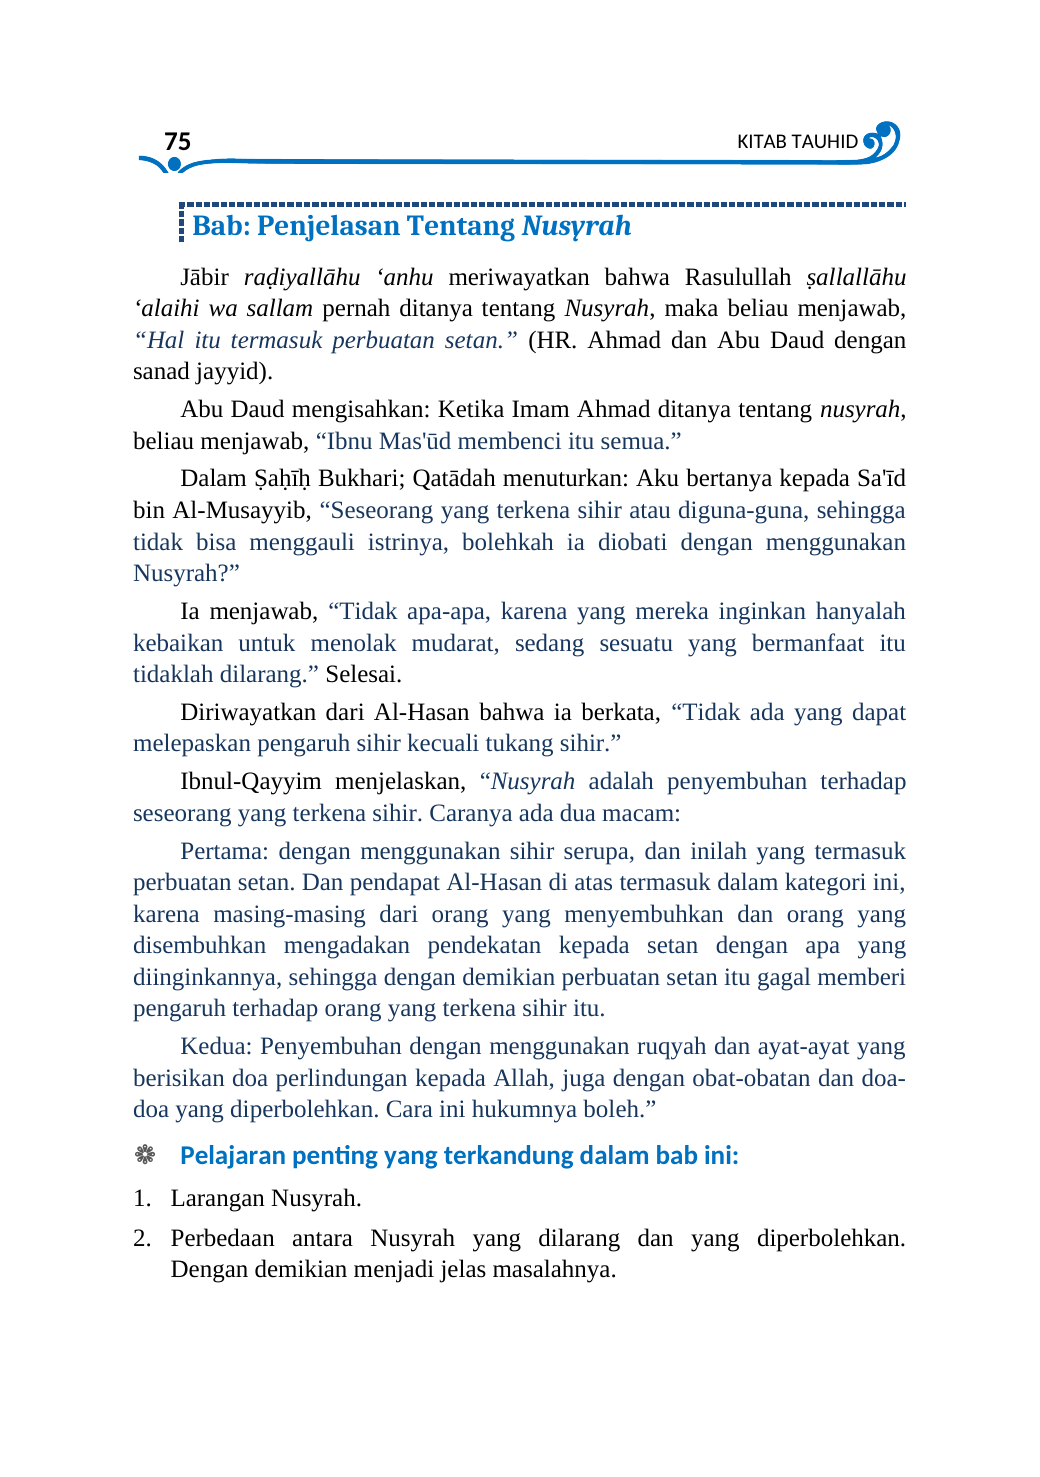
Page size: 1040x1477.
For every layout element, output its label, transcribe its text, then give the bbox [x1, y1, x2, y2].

picture [138, 114, 907, 173]
text Pertama: dengan menggunakan sihir serupa, dan inilah yang termasuk perbuatan setan. Dan pendapat Al-Hasan di atas termasuk dalam kategori ini, karena masing-masing dari orang yang menyembuhkan dan orang yang disembuhkan mengadakan pendekatan kepada setan dengan apa yang diinginkannya, sehingga dengan demikian perbuatan setan itu gagal memberi pengaruh terhadap orang yang terkena sihir itu. [133, 836, 906, 1022]
subtitle Pelajaran penting yang terkandung dalam bab ini: [133, 1138, 906, 1172]
list Perbedaan antara Nusyrah yang dilarang dan yang diperbolehkan. Dengan demikian menjadi jelas masalahnya. [133, 1223, 906, 1283]
list Larangan Nusyrah. [133, 1183, 906, 1212]
text Diriwayatkan dari Al-Hasan bahwa ia berkata, “Tidak ada yang dapat melepaskan pengaruh sihir kecuali tukang sihir.” [133, 697, 906, 757]
text Ia menjawab, “Tidak apa-apa, karena yang mereka inginkan hanyalah kebaikan untuk menolak mudarat, sedang sesuatu yang bermanfaat itu tidaklah dilarang.” Selesai. [133, 596, 906, 688]
text Ibnul-Qayyim menjelaskan, “Nusyrah adalah penyembuhan terhadap seseorang yang terkena sihir. Caranya ada dua macam: [133, 766, 906, 827]
text Abu Daud mengisahkan: Ketika Imam Ahmad ditanya tentang nusyrah, beliau menjawab, “Ibnu Mas'ūd membenci itu semua.” [133, 394, 906, 454]
text Kedua: Penyembuhan dengan menggunakan ruqyah dan ayat-ayat yang berisikan doa perlindungan kepada Allah, juga dengan obat-obatan dan doa-doa yang diperbolehkan. Cara ini hukumnya boleh.” [133, 1031, 906, 1123]
text Jābir raḍiyallāhu ‘anhu meriwayatkan bahwa Rasulullah ṣallallāhu ‘alaihi wa sallam pernah ditanya tentang Nusyrah, maka beliau menjawab, “Hal itu termasuk perbuatan setan.” (HR. Ahmad dan Abu Daud dengan sanad jayyid). [133, 262, 906, 385]
subtitle Bab: Penjelasan Tentang Nusyrah [179, 202, 906, 242]
text Dalam Ṣaḥīḥ Bukhari; Qatādah menuturkan: Aku bertanya kepada Sa'īd bin Al-Musayyib, “Seseorang yang terkena sihir atau diguna-guna, sehingga tidak bisa menggauli istrinya, bolehkah ia diobati dengan menggunakan Nusyrah?” [133, 463, 906, 587]
